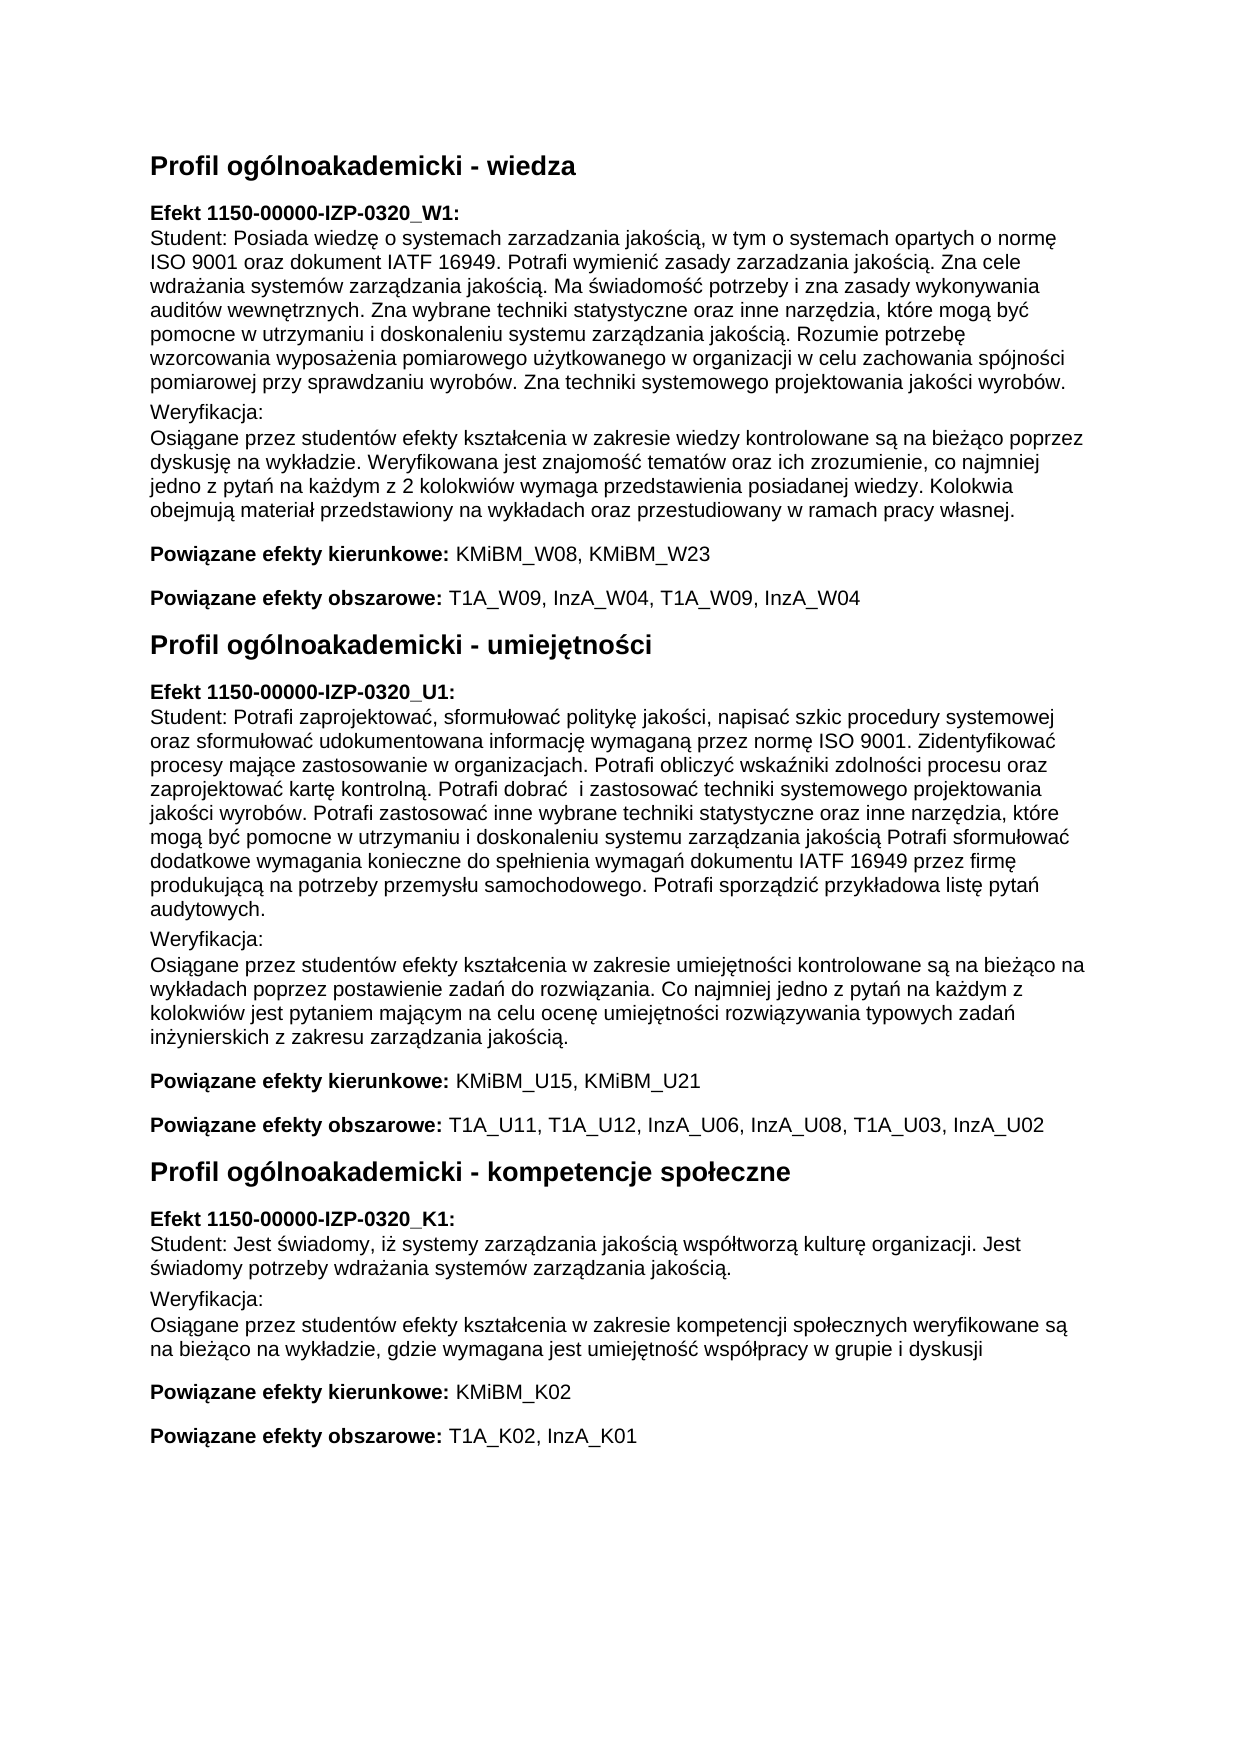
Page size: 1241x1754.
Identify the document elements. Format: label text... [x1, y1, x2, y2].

text Powiązane efekty kierunkowe: KMiBM_K02 [150, 1380, 1090, 1404]
text Student: Jest świadomy, iż systemy zarządzania jakością współtworzą kulturę organizacji. Jest świadomy potrzeby wdrażania systemów zarządzania jakością. [150, 1232, 1090, 1280]
text Student: Potrafi zaprojektować, sformułować politykę jakości, napisać szkic procedury systemowej oraz sformułować udokumentowana informację wymaganą przez normę ISO 9001. Zidentyfikować procesy mające zastosowanie w organizacjach. Potrafi obliczyć wskaźniki zdolności procesu oraz zaprojektować kartę kontrolną. Potrafi dobrać i zastosować techniki systemowego projektowania jakości wyrobów. Potrafi zastosować inne wybrane techniki statystyczne oraz inne narzędzia, które mogą być pomocne w utrzymaniu i doskonaleniu systemu zarządzania jakością Potrafi sformułować dodatkowe wymagania konieczne do spełnienia wymagań dokumentu IATF 16949 przez firmę produkującą na potrzeby przemysłu samochodowego. Potrafi sporządzić przykładowa listę pytań audytowych. [150, 705, 1090, 921]
subtitle Profil ogólnoakademicki - wiedza [150, 150, 1090, 181]
text Powiązane efekty obszarowe: T1A_U11, T1A_U12, InzA_U06, InzA_U08, T1A_U03, InzA_U02 [150, 1112, 1090, 1136]
text Powiązane efekty obszarowe: T1A_W09, InzA_W04, T1A_W09, InzA_W04 [150, 585, 1090, 609]
text Efekt 1150-00000-IZP-0320_K1: [150, 1207, 1090, 1231]
text Weryfikacja: [150, 400, 1090, 424]
subtitle Profil ogólnoakademicki - umiejętności [150, 629, 1090, 660]
text Student: Posiada wiedzę o systemach zarzadzania jakością, w tym o systemach opartych o normę ISO 9001 oraz dokument IATF 16949. Potrafi wymienić zasady zarzadzania jakością. Zna cele wdrażania systemów zarządzania jakością. Ma świadomość potrzeby i zna zasady wykonywania auditów wewnętrznych. Zna wybrane techniki statystyczne oraz inne narzędzia, które mogą być pomocne w utrzymaniu i doskonaleniu systemu zarządzania jakością. Rozumie potrzebę wzorcowania wyposażenia pomiarowego użytkowanego w organizacji w celu zachowania spójności pomiarowej przy sprawdzaniu wyrobów. Zna techniki systemowego projektowania jakości wyrobów. [150, 226, 1090, 394]
text Weryfikacja: [150, 927, 1090, 951]
text Efekt 1150-00000-IZP-0320_W1: [150, 201, 1090, 225]
text Powiązane efekty obszarowe: T1A_K02, InzA_K01 [150, 1424, 1090, 1448]
text Osiągane przez studentów efekty kształcenia w zakresie kompetencji społecznych weryfikowane są na bieżąco na wykładzie, gdzie wymagana jest umiejętność współpracy w grupie i dyskusji [150, 1312, 1090, 1360]
subtitle Profil ogólnoakademicki - kompetencje społeczne [150, 1156, 1090, 1187]
text Powiązane efekty kierunkowe: KMiBM_W08, KMiBM_W23 [150, 542, 1090, 566]
text Powiązane efekty kierunkowe: KMiBM_U15, KMiBM_U21 [150, 1069, 1090, 1093]
text Osiągane przez studentów efekty kształcenia w zakresie wiedzy kontrolowane są na bieżąco poprzez dyskusję na wykładzie. Weryfikowana jest znajomość tematów oraz ich zrozumienie, co najmniej jedno z pytań na każdym z 2 kolokwiów wymaga przedstawienia posiadanej wiedzy. Kolokwia obejmują materiał przedstawiony na wykładach oraz przestudiowany w ramach pracy własnej. [150, 426, 1090, 522]
text Efekt 1150-00000-IZP-0320_U1: [150, 680, 1090, 704]
text Osiągane przez studentów efekty kształcenia w zakresie umiejętności kontrolowane są na bieżąco na wykładach poprzez postawienie zadań do rozwiązania. Co najmniej jedno z pytań na każdym z kolokwiów jest pytaniem mającym na celu ocenę umiejętności rozwiązywania typowych zadań inżynierskich z zakresu zarządzania jakością. [150, 953, 1090, 1049]
text Weryfikacja: [150, 1286, 1090, 1310]
